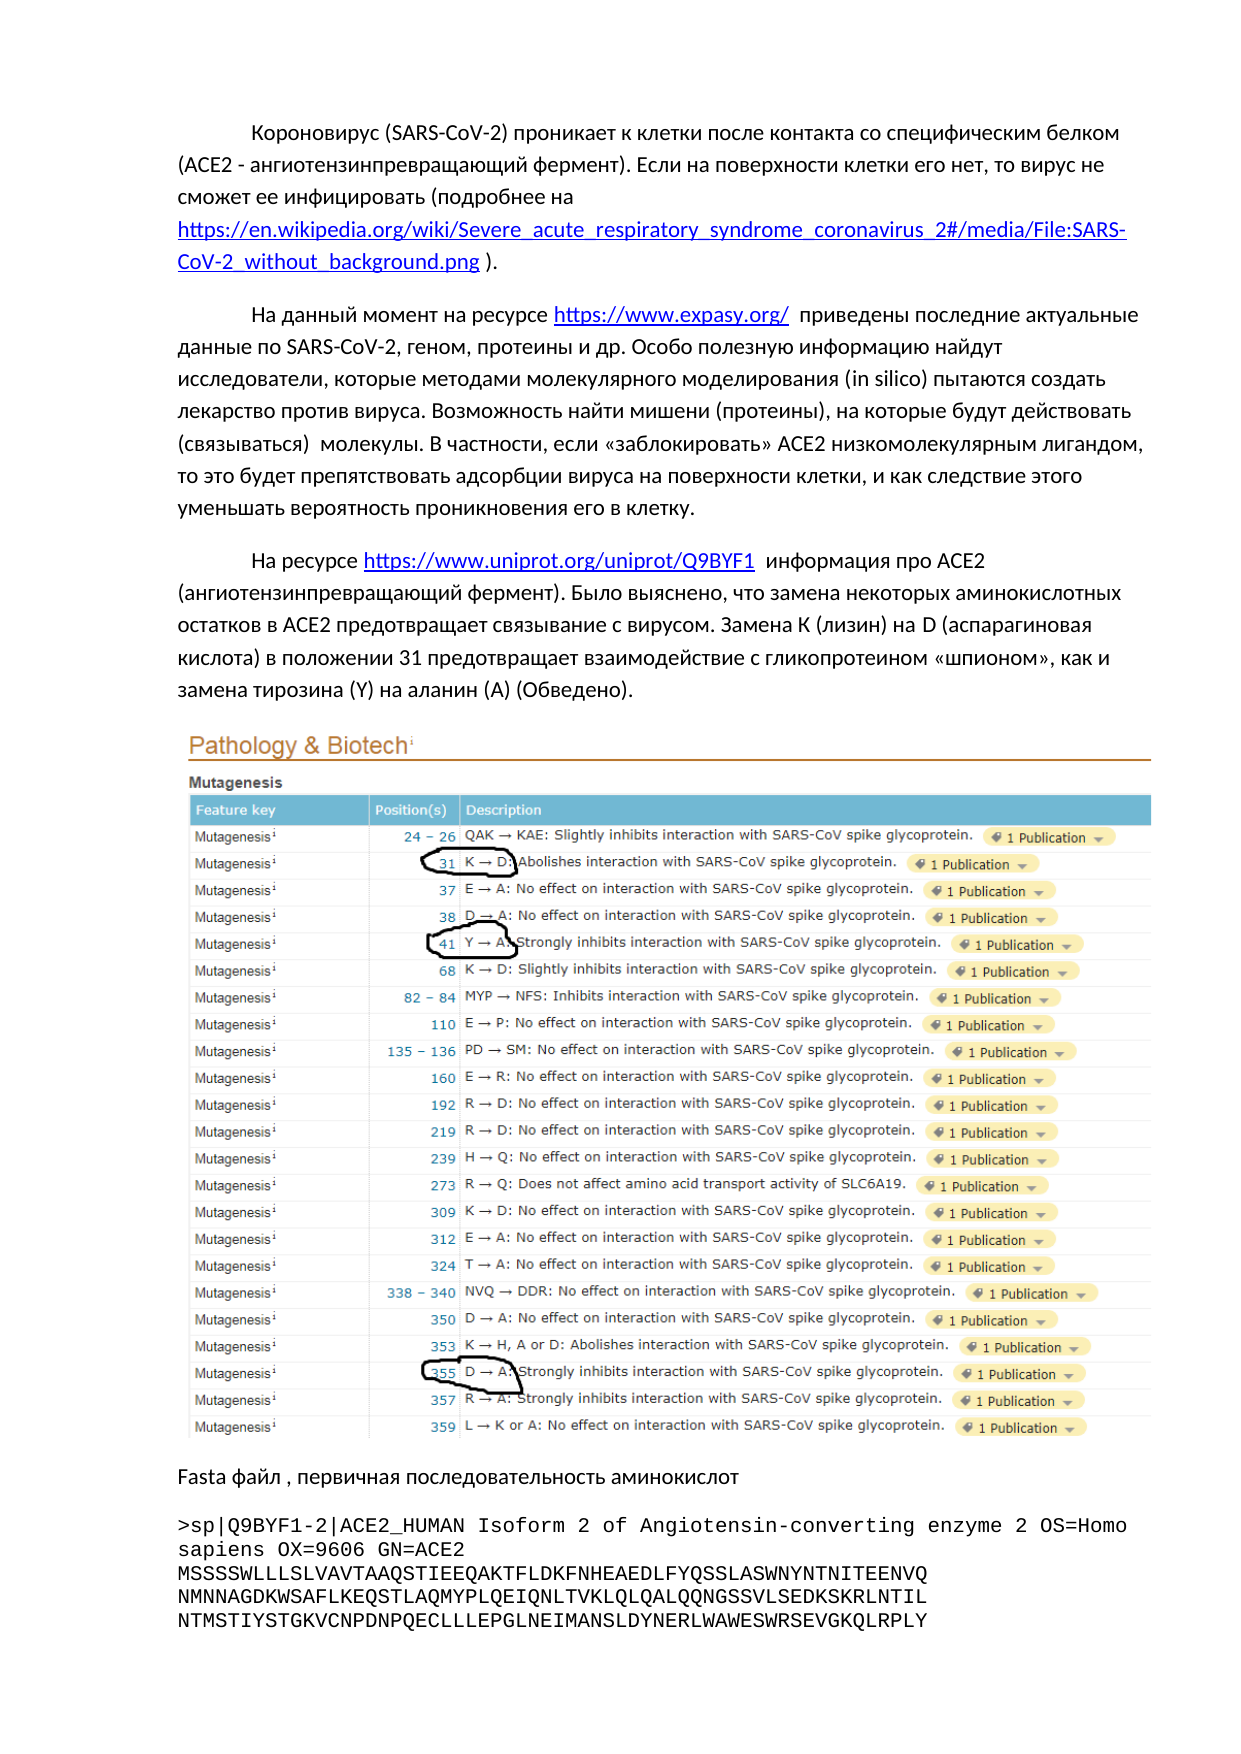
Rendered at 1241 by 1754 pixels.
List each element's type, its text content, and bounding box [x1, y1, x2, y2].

text NTMSTIYSTGKVCNPDNPQECLLLEPGLNEIMANSLDYNERLWAWESWRSEVGKQLRPLY [177, 1610, 1152, 1634]
text >sp|Q9BYF1-2|ACE2_HUMAN Isoform 2 of Angiotensin-converting enzyme 2 OS=Homo sapiens OX=9606 GN=ACE2 [177, 1515, 1152, 1563]
text MSSSSWLLLSLVAVTAAQSTIEEQAKTFLDKFNHEAEDLFYQSSLASWNYNTNITEENVQ [177, 1563, 1152, 1586]
picture [177, 727, 1152, 1438]
text На данный момент на ресурсе https://www.expasy.org/ приведены последние актуальные данные по SARS-CoV-2, геном, протеины и др. Особо полезную информацию найдут исследователи, которые методами молекулярного моделирования (in silico) пытаются создать лекарство против вируса. Возможность найти мишени (протеины), на которые будут действовать (связываться) молекулы. В частности, если «заблокировать» АСЕ2 низкомолекулярным лигандом, то это будет препятствовать адсорбции вируса на поверхности клетки, и как следствие этого уменьшать вероятность проникновения его в клетку. [177, 300, 1152, 521]
text На ресурсе https://www.uniprot.org/uniprot/Q9BYF1 информация про АСЕ2 (ангиотензинпревращающий фермент). Было выяснено, что замена некоторых аминокислотных остатков в АСЕ2 предотвращает связывание с вирусом. Замена К (лизин) на D (аспарагиновая кислота) в положении 31 предотвращает взаимодействие с гликопротеином «шпионом», как и замена тирозина (Y) на аланин (A) (Обведено). [177, 546, 1152, 703]
text Короновирус (SARS-CoV-2) проникает к клетки после контакта со специфическим белком (АСЕ2 - ангиотензинпревращающий фермент). Если на поверхности клетки его нет, то вирус не сможет ее инфицировать (подробнее на https://en.wikipedia.org/wiki/Severe_acute_respiratory_syndrome_coronavirus_2#/media/File:SARS-CoV-2_without_background.png ). [177, 118, 1152, 275]
text NMNNAGDKWSAFLKEQSTLAQMYPLQEIQNLTVKLQLQALQQNGSSVLSEDKSKRLNTIL [177, 1586, 1152, 1610]
text Fasta файл , первичная последовательность аминокислот [177, 1462, 1152, 1490]
